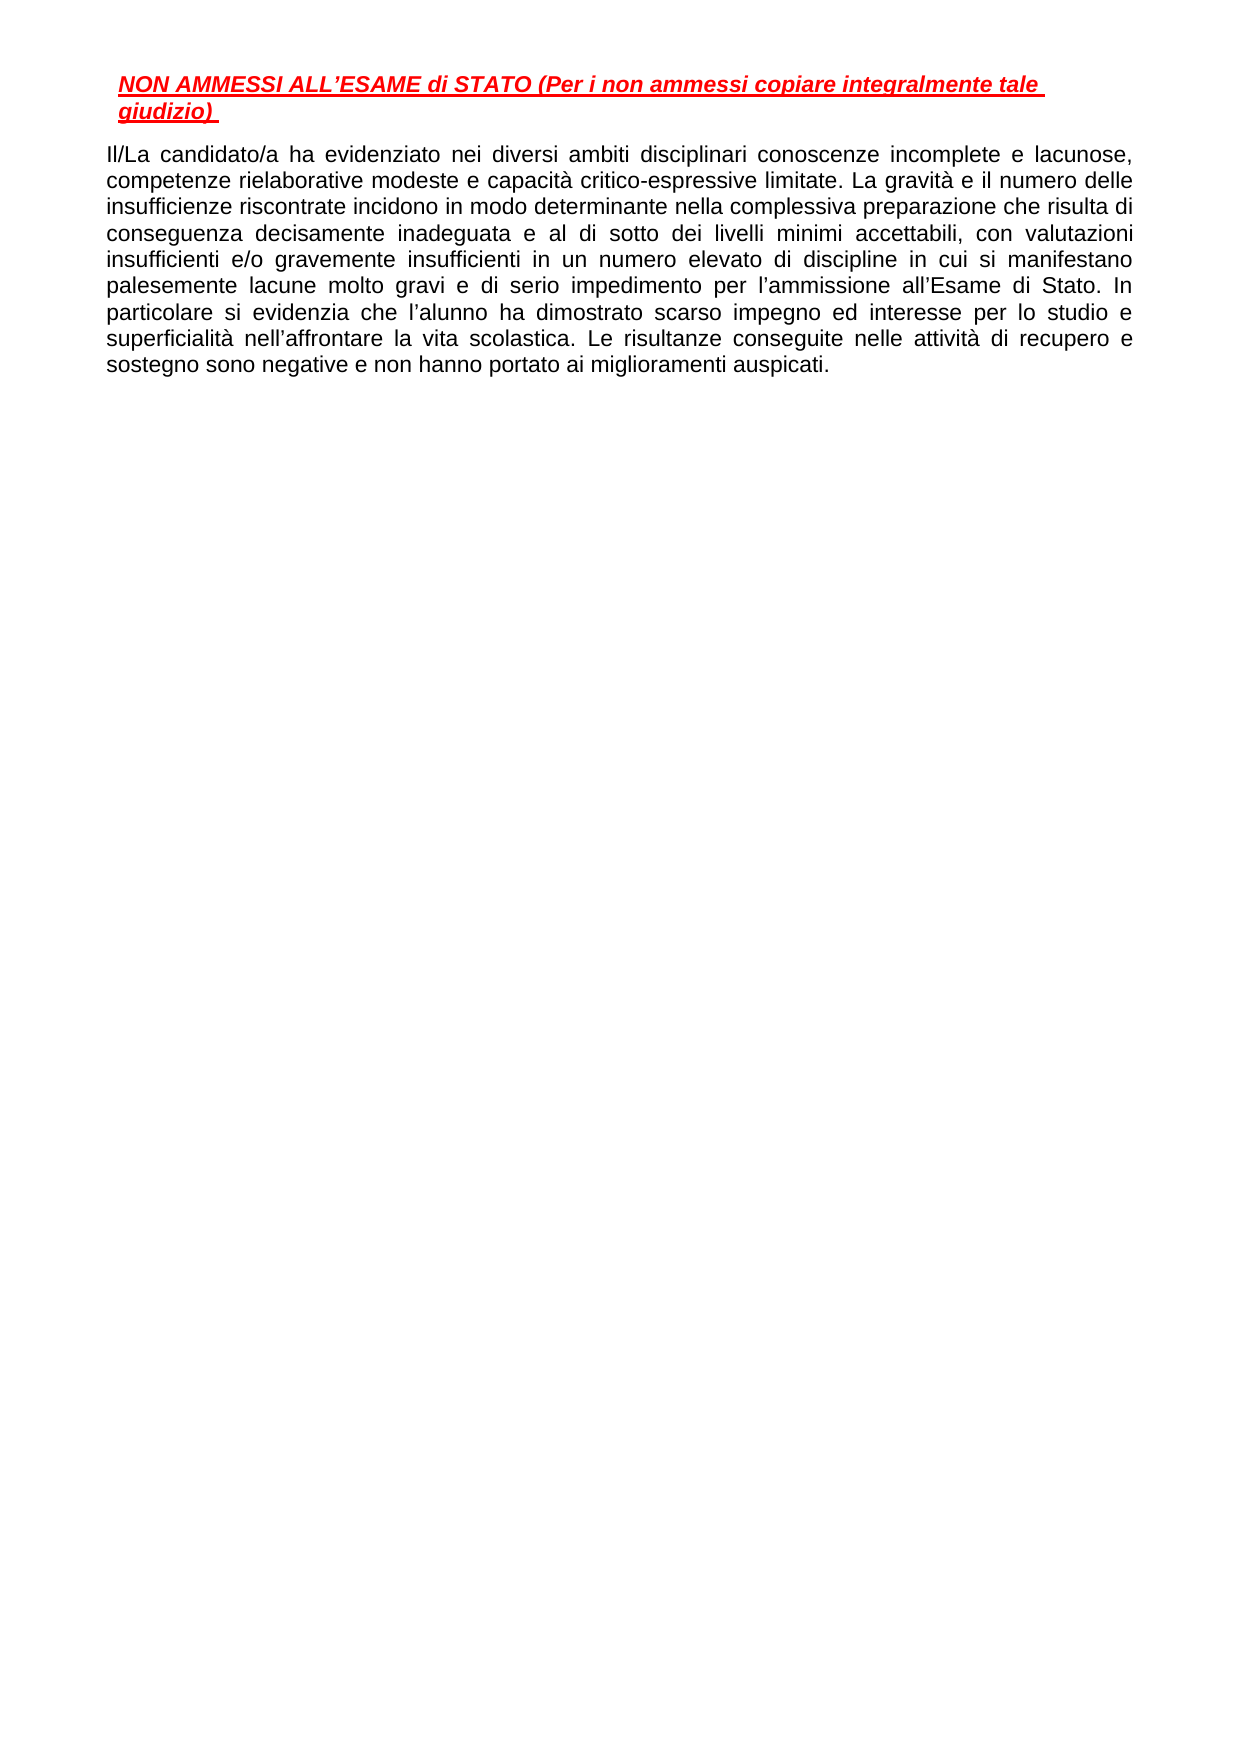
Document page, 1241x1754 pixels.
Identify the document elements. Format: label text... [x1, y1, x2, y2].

text Il/La candidato/a ha evidenziato nei diversi ambiti disciplinari conoscenze incomplete e lacunose, competenze rielaborative modeste e capacità critico-espressive limitate. La gravità e il numero delle insufficienze riscontrate incidono in modo determinante nella complessiva preparazione che risulta di conseguenza decisamente inadeguata e al di sotto dei livelli minimi accettabili, con valutazioni insufficienti e/o gravemente insufficienti in un numero elevato di discipline in cui si manifestano palesemente lacune molto gravi e di serio impedimento per l’ammissione all’Esame di Stato. In particolare si evidenzia che l’alunno ha dimostrato scarso impegno ed interesse per lo studio e superficialità nell’affrontare la vita scolastica. Le risultanze conseguite nelle attività di recupero e sostegno sono negative e non hanno portato ai miglioramenti auspicati. [106, 141, 1134, 378]
subtitle NON AMMESSI ALL’ESAME di STATO (Per i non ammessi copiare integralmente tale giudizio) [118, 71, 1104, 124]
